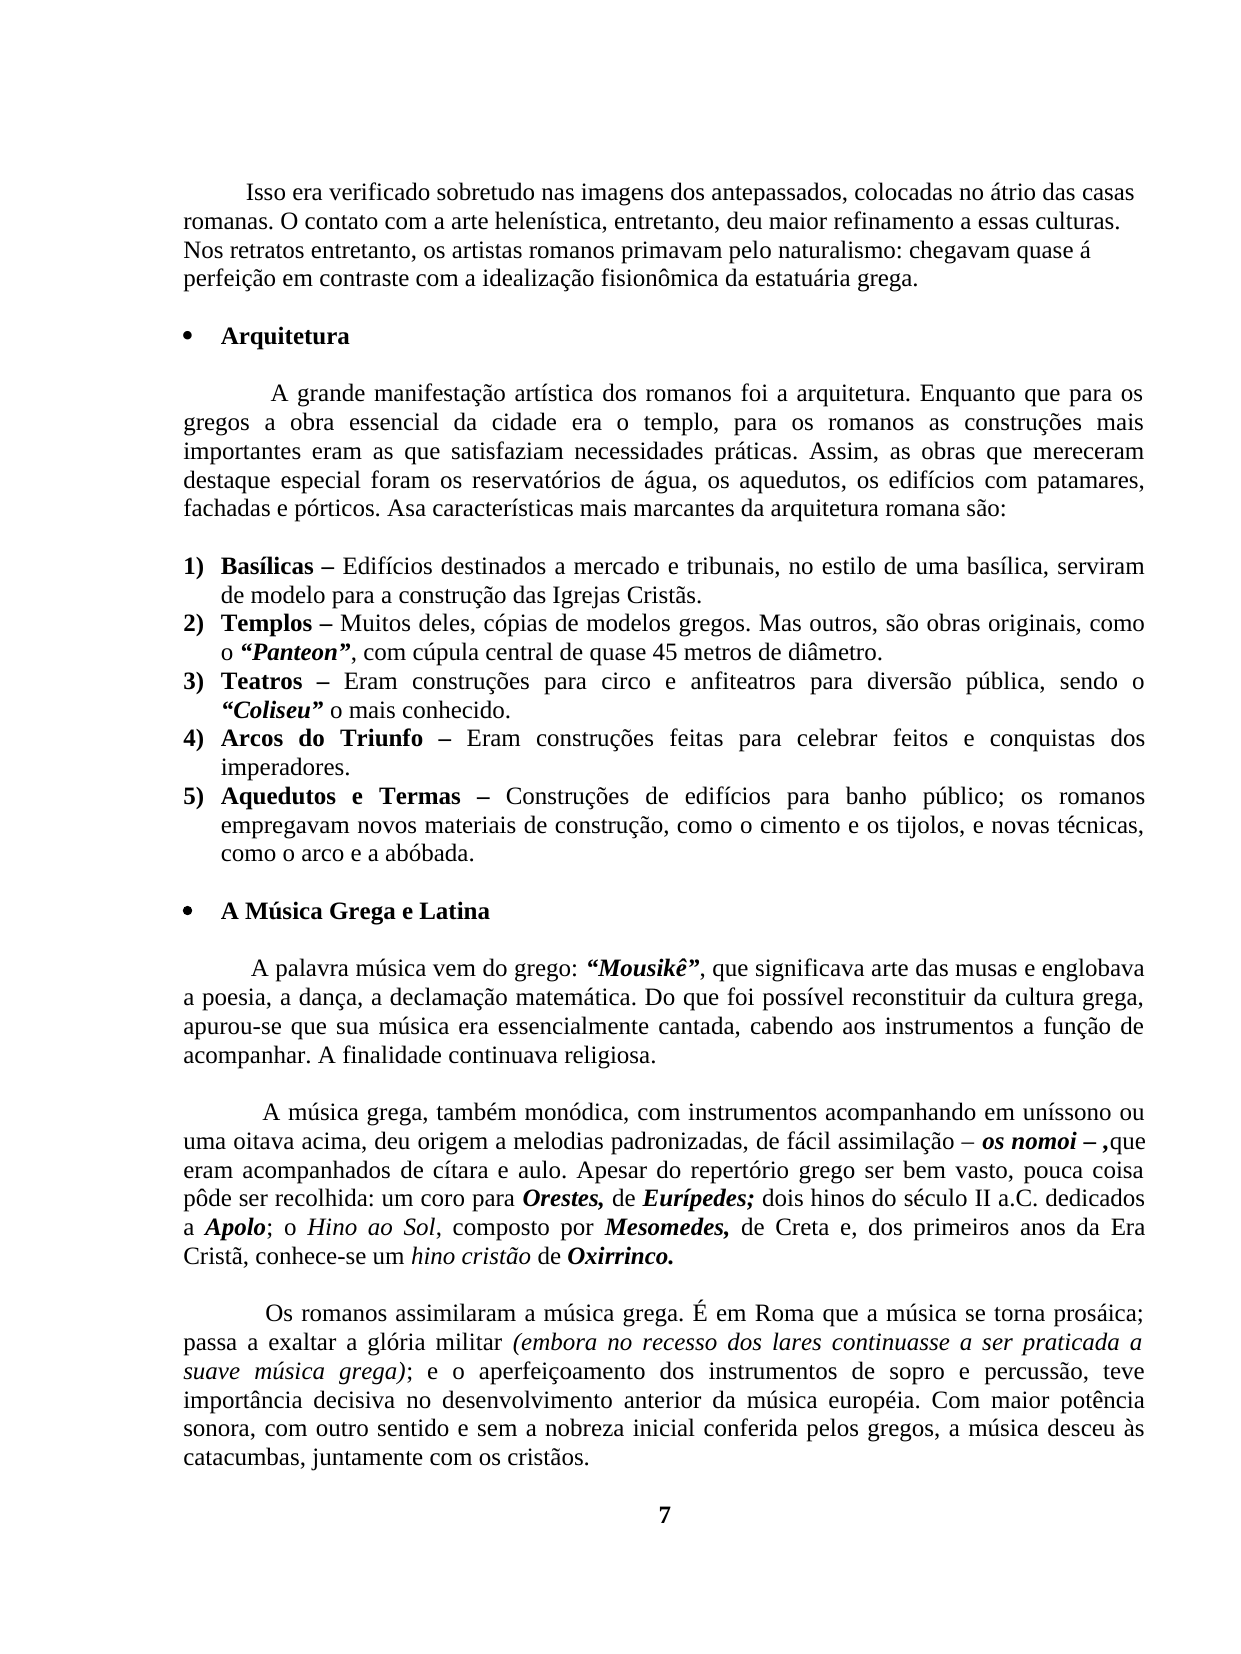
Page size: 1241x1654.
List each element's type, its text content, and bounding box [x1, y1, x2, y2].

list Arcos do Triunfo – Eram construções feitas para celebrar feitos e conquistas dos imperadores. [183, 723, 1146, 781]
list Aquedutos e Termas – Construções de edifícios para banho público; os romanos empregavam novos materiais de construção, como o cimento e os tijolos, e novas técnicas, como o arco e a abóbada. [183, 781, 1146, 867]
text A grande manifestação artística dos romanos foi a arquitetura. Enquanto que para os gregos a obra essencial da cidade era o templo, para os romanos as construções mais importantes eram as que satisfaziam necessidades práticas. Assim, as obras que mereceram destaque especial foram os reservatórios de água, os aquedutos, os edifícios com patamares, fachadas e pórticos. Asa características mais marcantes da arquitetura romana são: [183, 378, 1146, 522]
text Isso era verificado sobretudo nas imagens dos antepassados, colocadas no átrio das casas romanas. O contato com a arte helenística, entretanto, deu maior refinamento a essas culturas. Nos retratos entretanto, os artistas romanos primavam pelo naturalismo: chegavam quase á perfeição em contraste com a idealização fisionômica da estatuária grega. [183, 177, 1146, 292]
list Basílicas – Edifícios destinados a mercado e tribunais, no estilo de uma basílica, serviram de modelo para a construção das Igrejas Cristãs. [183, 551, 1146, 608]
list Teatros – Eram construções para circo e anfiteatros para diversão pública, sendo o “Coliseu” o mais conhecido. [183, 666, 1146, 723]
list A Música Grega e Latina [183, 896, 1146, 925]
list Templos – Muitos deles, cópias de modelos gregos. Mas outros, são obras originais, como o “Panteon”, com cúpula central de quase 45 metros de diâmetro. [183, 608, 1146, 666]
text 7 [183, 1500, 1146, 1528]
text A palavra música vem do grego: “Mousikê”, que significava arte das musas e englobava a poesia, a dança, a declamação matemática. Do que foi possível reconstituir da cultura grega, apurou-se que sua música era essencialmente cantada, cabendo aos instrumentos a função de acompanhar. A finalidade continuava religiosa. [183, 953, 1146, 1068]
text Os romanos assimilaram a música grega. É em Roma que a música se torna prosáica; passa a exaltar a glória militar (embora no recesso dos lares continuasse a ser praticada a suave música grega); e o aperfeiçoamento dos instrumentos de sopro e percussão, teve importância decisiva no desenvolvimento anterior da música européia. Com maior potência sonora, com outro sentido e sem a nobreza inicial conferida pelos gregos, a música desceu às catacumbas, juntamente com os cristãos. [183, 1298, 1146, 1471]
text A música grega, também monódica, com instrumentos acompanhando em uníssono ou uma oitava acima, deu origem a melodias padronizadas, de fácil assimilação – os nomoi – ,que eram acompanhados de cítara e aulo. Apesar do repertório grego ser bem vasto, pouca coisa pôde ser recolhida: um coro para Orestes, de Eurípedes; dois hinos do século II a.C. dedicados a Apolo; o Hino ao Sol, composto por Mesomedes, de Creta e, dos primeiros anos da Era Cristã, conhece-se um hino cristão de Oxirrinco. [183, 1097, 1146, 1270]
subtitle Arquitetura [183, 321, 1146, 350]
